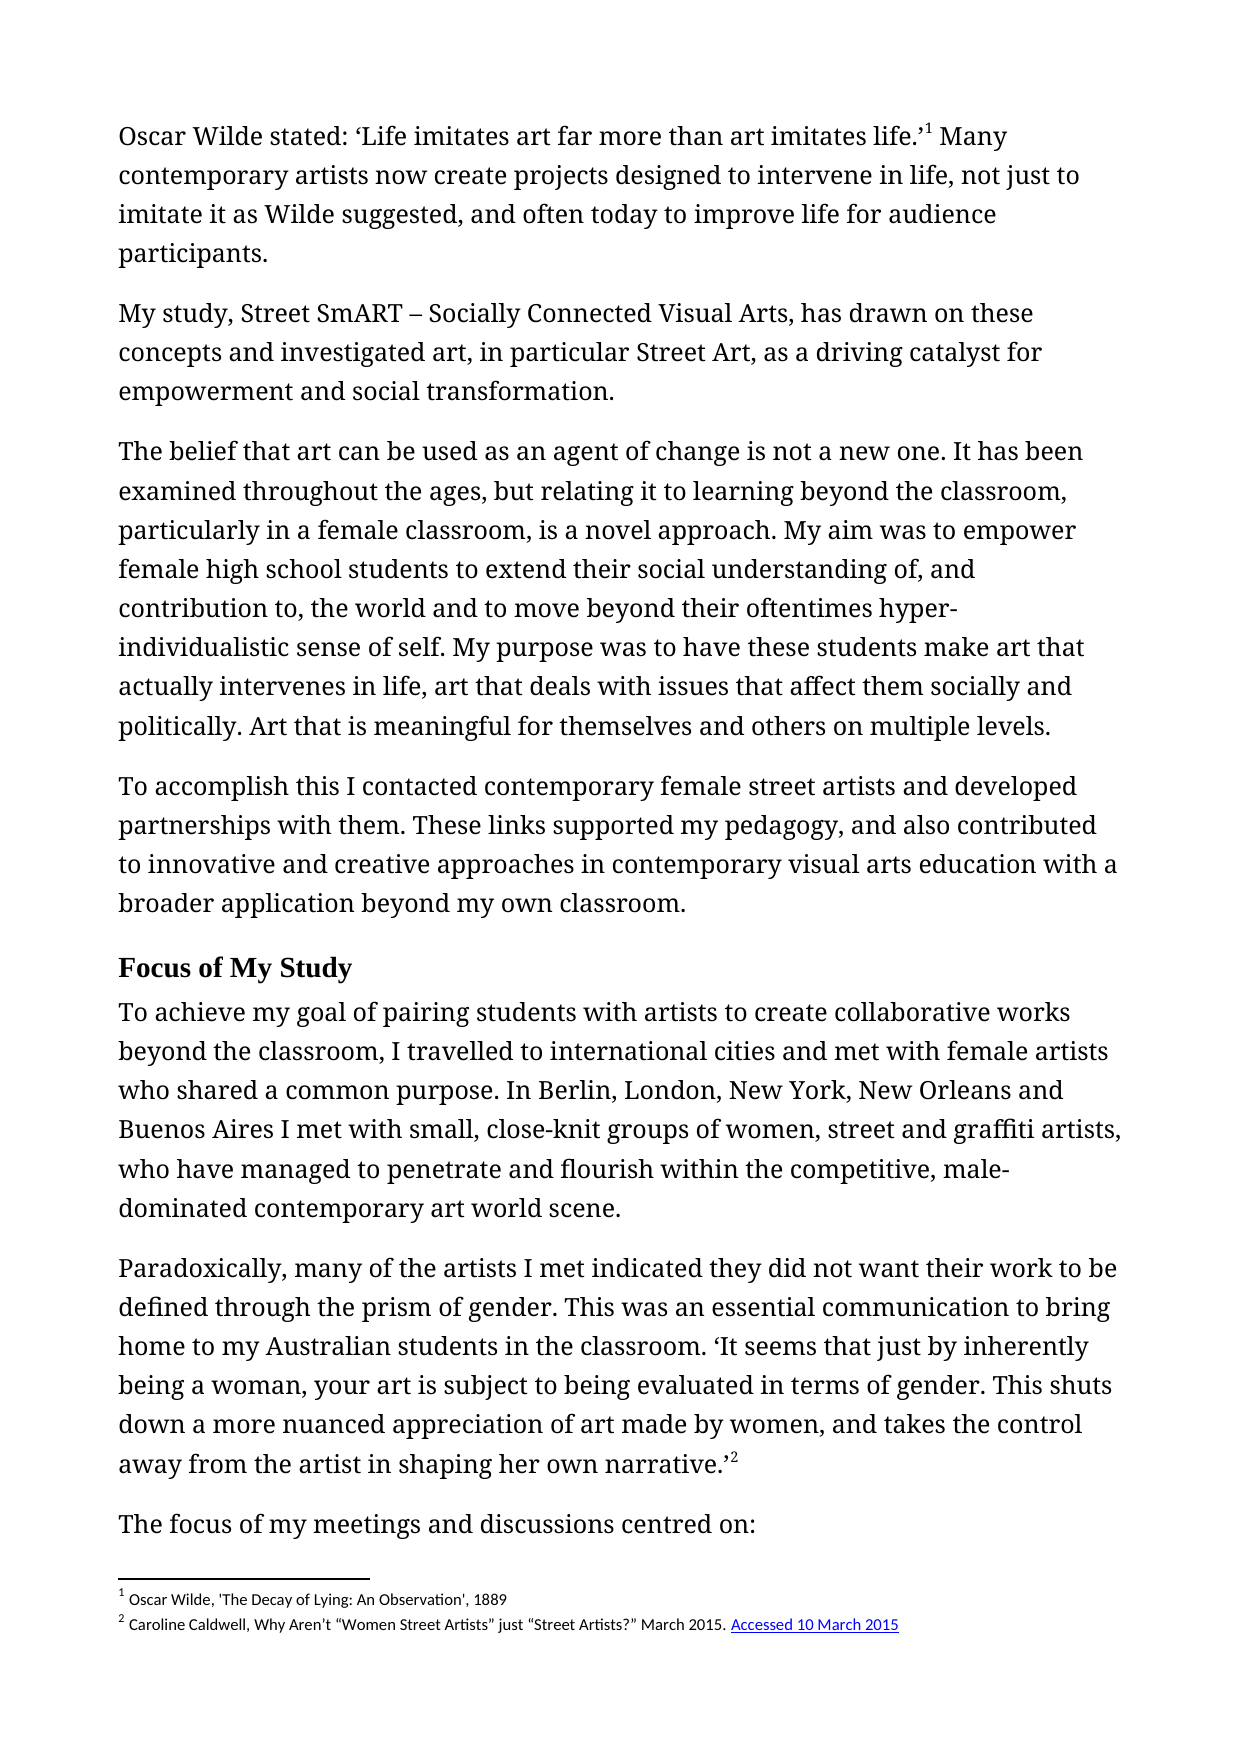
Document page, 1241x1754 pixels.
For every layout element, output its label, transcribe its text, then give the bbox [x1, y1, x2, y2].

text The focus of my meetings and discussions centred on: [118, 1506, 1122, 1540]
subtitle Focus of My Study [118, 950, 1122, 983]
text The belief that art can be used as an agent of change is not a new one. It has been examined throughout the ages, but relating it to learning beyond the classroom, particularly in a female classroom, is a novel approach. My aim was to empower female high school students to extend their social understanding of, and contribution to, the world and to move beyond their oftentimes hyper-individualistic sense of self. My purpose was to have these students make art that actually intervenes in life, art that deals with issues that affect them socially and politically. Art that is meaningful for themselves and others on multiple levels. [118, 434, 1122, 742]
text Oscar Wilde stated: ‘Life imitates art far more than art imitates life.’ Many contemporary artists now create projects designed to intervene in life, not just to imitate it as Wilde suggested, and often today to improve life for audience participants. [118, 118, 1122, 270]
text Paradoxically, many of the artists I met indicated they did not want their work to be defined through the prism of gender. This was an essential communication to bring home to my Australian students in the classroom. ‘It seems that just by inherently being a woman, your art is subject to being evaluated in terms of gender. This shuts down a more nuanced appreciation of art made by women, and takes the control away from the artist in shaping her own narrative.’ [118, 1250, 1122, 1480]
text My study, Street SmART – Socially Connected Visual Arts, has drawn on these concepts and investigated art, in particular Street Art, as a driving catalyst for empowerment and social transformation. [118, 296, 1122, 408]
text To achieve my goal of pairing students with artists to create collaborative works beyond the classroom, I travelled to international cities and met with female artists who shared a common purpose. In Berlin, London, New York, New Orleans and Buenos Aires I met with small, close-knit groups of women, street and graffiti artists, who have managed to penetrate and flourish within the competitive, male-dominated contemporary art world scene. [118, 994, 1122, 1224]
text To accomplish this I contacted contemporary female street artists and developed partnerships with them. These links supported my pedagogy, and also contributed to innovative and creative approaches in contemporary visual arts education with a broader application beyond my own classroom. [118, 768, 1122, 920]
